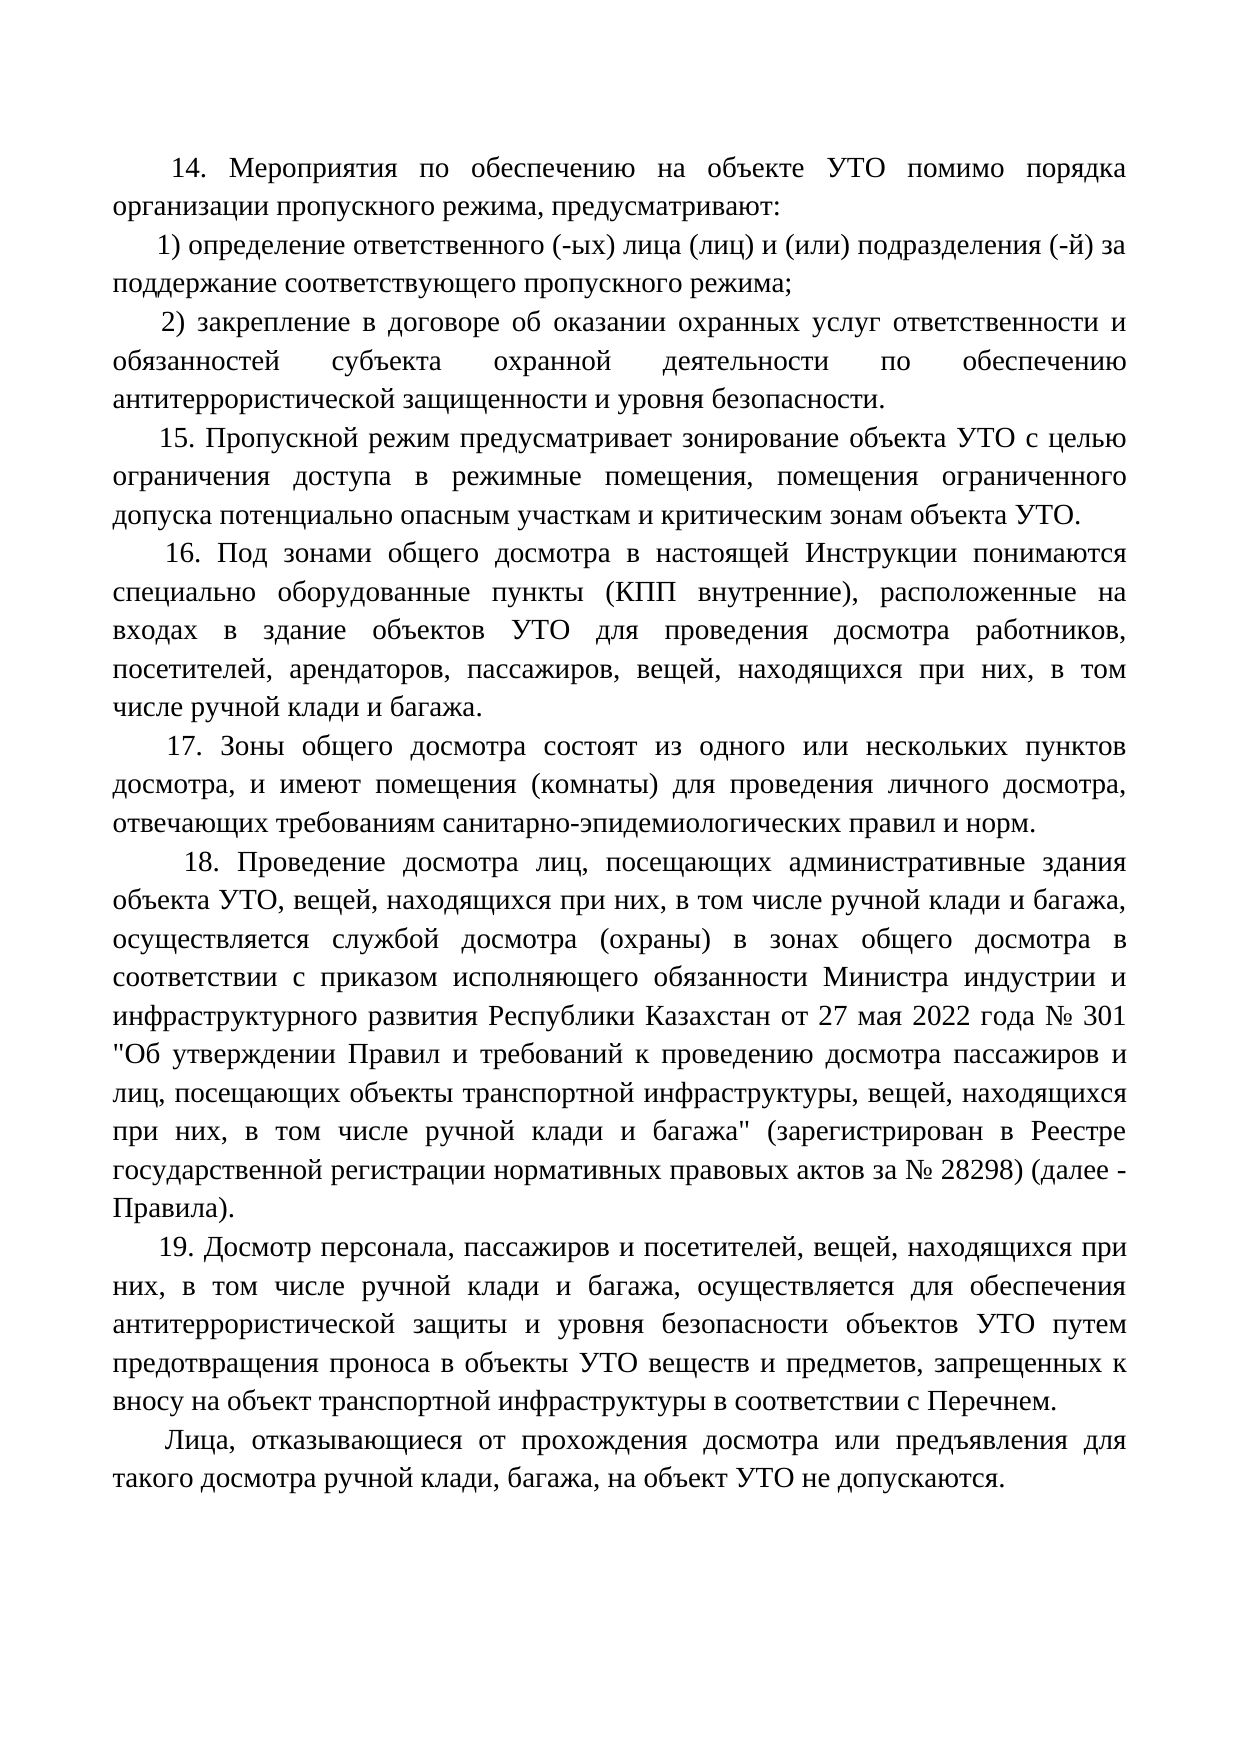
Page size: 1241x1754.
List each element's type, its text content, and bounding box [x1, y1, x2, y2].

text 16. Под зонами общего досмотра в настоящей Инструкции понимаются специально оборудованные пункты (КПП внутренние), расположенные на входах в здание объектов УТО для проведения досмотра работников, посетителей, арендаторов, пассажиров, вещей, находящихся при них, в том числе ручной клади и багажа. [112, 535, 1128, 723]
text 19. Досмотр персонала, пассажиров и посетителей, вещей, находящихся при них, в том числе ручной клади и багажа, осуществляется для обеспечения антитеррористической защиты и уровня безопасности объектов УТО путем предотвращения проноса в объекты УТО веществ и предметов, запрещенных к вносу на объект транспортной инфраструктуры в соответствии с Перечнем. [112, 1229, 1128, 1417]
text Лица, отказывающиеся от прохождения досмотра или предъявления для такого досмотра ручной клади, багажа, на объект УТО не допускаются. [112, 1422, 1128, 1494]
text 2) закрепление в договоре об оказании охранных услуг ответственности и обязанностей субъекта охранной деятельности по обеспечению антитеррористической защищенности и уровня безопасности. [112, 304, 1128, 415]
text 14. Мероприятия по обеспечению на объекте УТО помимо порядка организации пропускного режима, предусматривают: [112, 150, 1128, 222]
text 1) определение ответственного (-ых) лица (лиц) и (или) подразделения (-й) за поддержание соответствующего пропускного режима; [112, 227, 1128, 299]
text 15. Пропускной режим предусматривает зонирование объекта УТО с целью ограничения доступа в режимные помещения, помещения ограниченного допуска потенциально опасным участкам и критическим зонам объекта УТО. [112, 420, 1128, 530]
text 18. Проведение досмотра лиц, посещающих административные здания объекта УТО, вещей, находящихся при них, в том числе ручной клади и багажа, осуществляется службой досмотра (охраны) в зонах общего досмотра в соответствии с приказом исполняющего обязанности Министра индустрии и инфраструктурного развития Республики Казахстан от 27 мая 2022 года № 301 "Об утверждении Правил и требований к проведению досмотра пассажиров и лиц, посещающих объекты транспортной инфраструктуры, вещей, находящихся при них, в том числе ручной клади и багажа" (зарегистрирован в Реестре государственной регистрации нормативных правовых актов за № 28298) (далее - Правила). [112, 844, 1128, 1224]
text 17. Зоны общего досмотра состоят из одного или нескольких пунктов досмотра, и имеют помещения (комнаты) для проведения личного досмотра, отвечающих требованиям санитарно-эпидемиологических правил и норм. [112, 728, 1128, 839]
